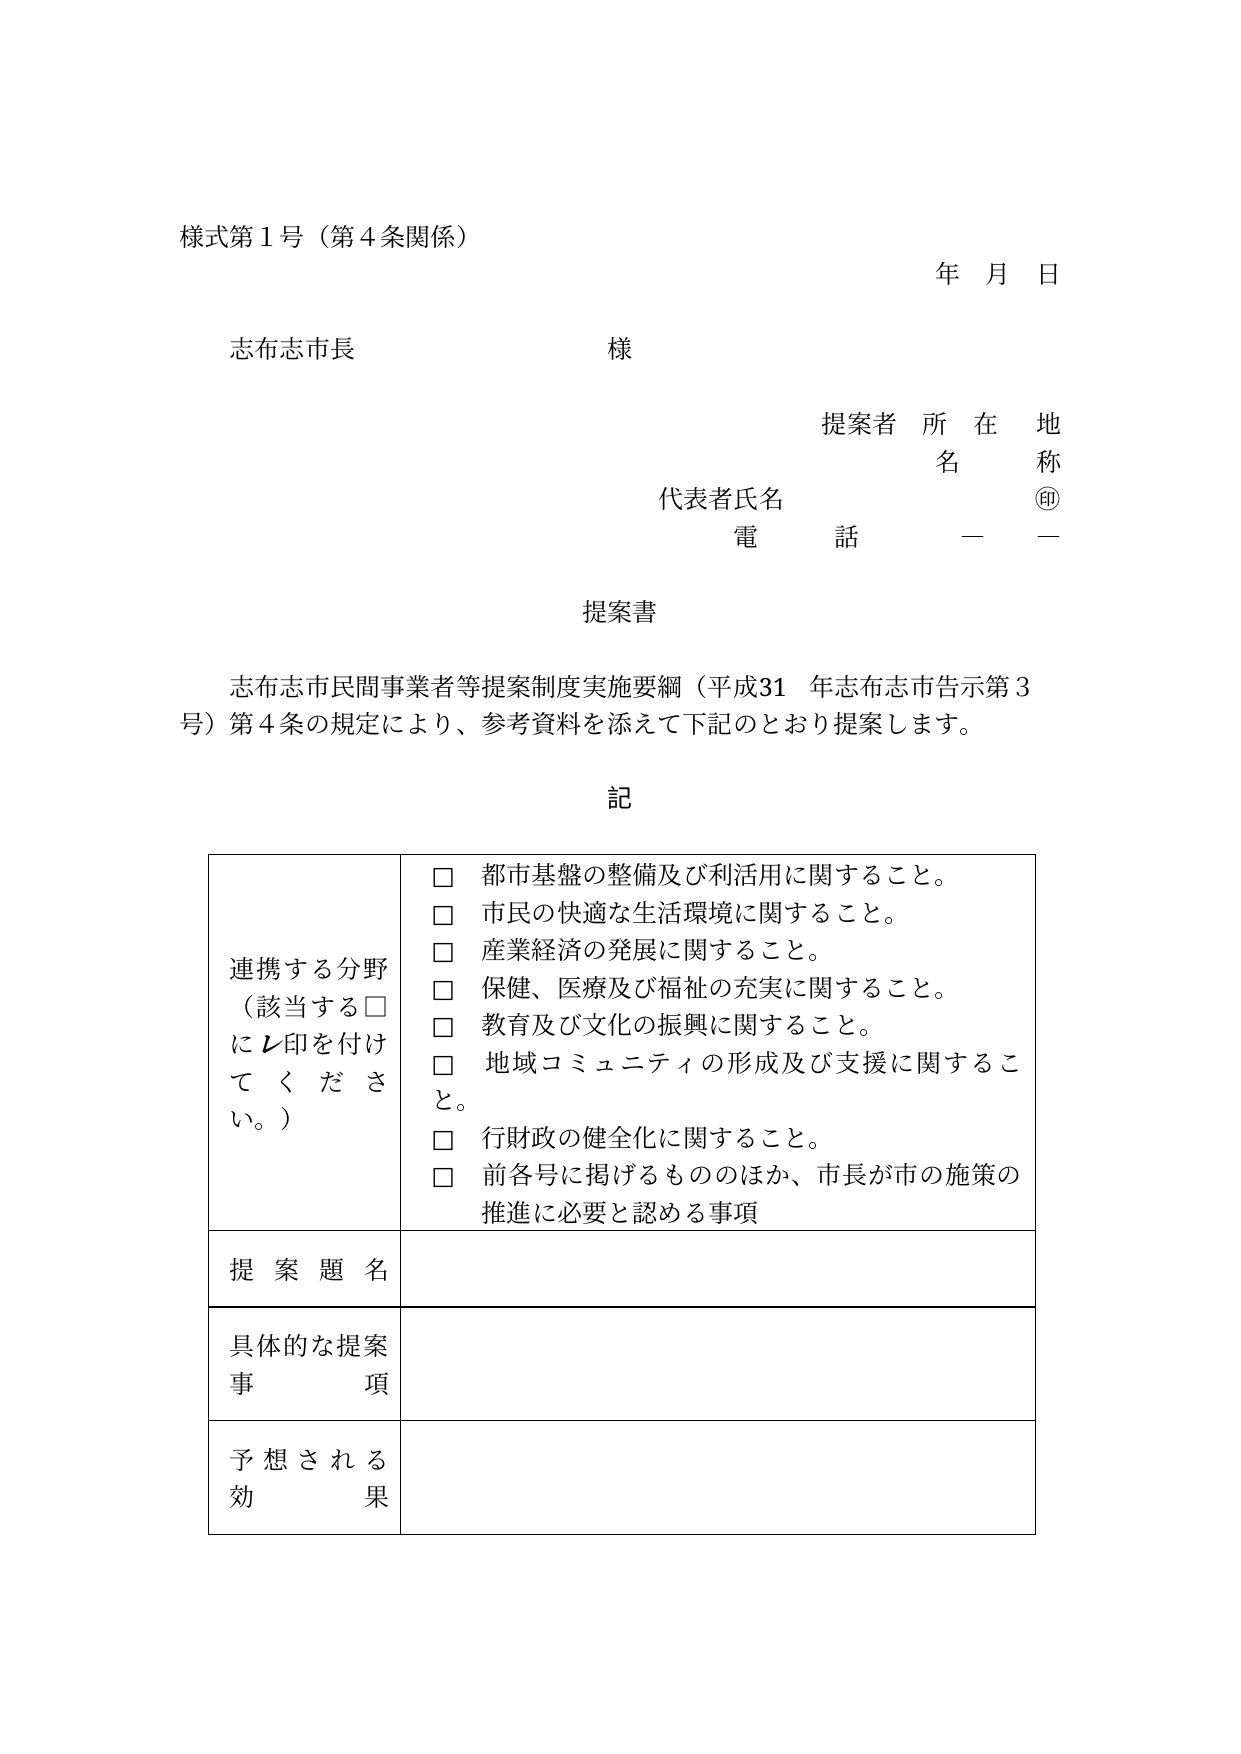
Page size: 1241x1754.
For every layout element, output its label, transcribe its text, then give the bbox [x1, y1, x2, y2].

table_cell 予想される 効果 [209, 1421, 400, 1533]
text 電 話 ― ― [179, 517, 1061, 554]
table_cell [401, 1231, 1035, 1306]
text 名 称 [179, 442, 1061, 479]
subtitle 記 [179, 779, 1061, 817]
text 提案書 [179, 592, 1061, 629]
text 志布志市長 様 [179, 329, 1061, 367]
table_cell [401, 1421, 1035, 1533]
text 提案者 所在地 [179, 404, 1061, 442]
table_header □ 都市基盤の整備及び利活用に関すること。 □ 市民の快適な生活環境に関すること。 □ 産業経済の発展に関すること。 □ 保健、医療及び福祉の充実に関すること。 □ 教育及び文化の振興に関すること。 □ 地域コミュニティの形成及び支援に関すること。 □ 行財政の健全化に関すること。 □ 前各号に掲げるもののほか、市長が市の施策の推進に必要と認める事項 [401, 855, 1035, 1230]
text 様式第１号（第４条関係） [179, 217, 1061, 254]
text 年 月 日 [179, 254, 1061, 292]
table_cell 具体的な提案事項 [209, 1308, 400, 1420]
text 代表者氏名 ㊞ [179, 479, 1061, 517]
text 志布志市民間事業者等提案制度実施要綱（平成31年志布志市告示第３号）第４条の規定により、参考資料を添えて下記のとおり提案します。 [179, 667, 1061, 742]
table_cell 提案題名 [209, 1231, 400, 1306]
table_cell [401, 1308, 1035, 1420]
table_header 連携する分野 （該当する□にレ印を付けてください。） [209, 855, 400, 1230]
